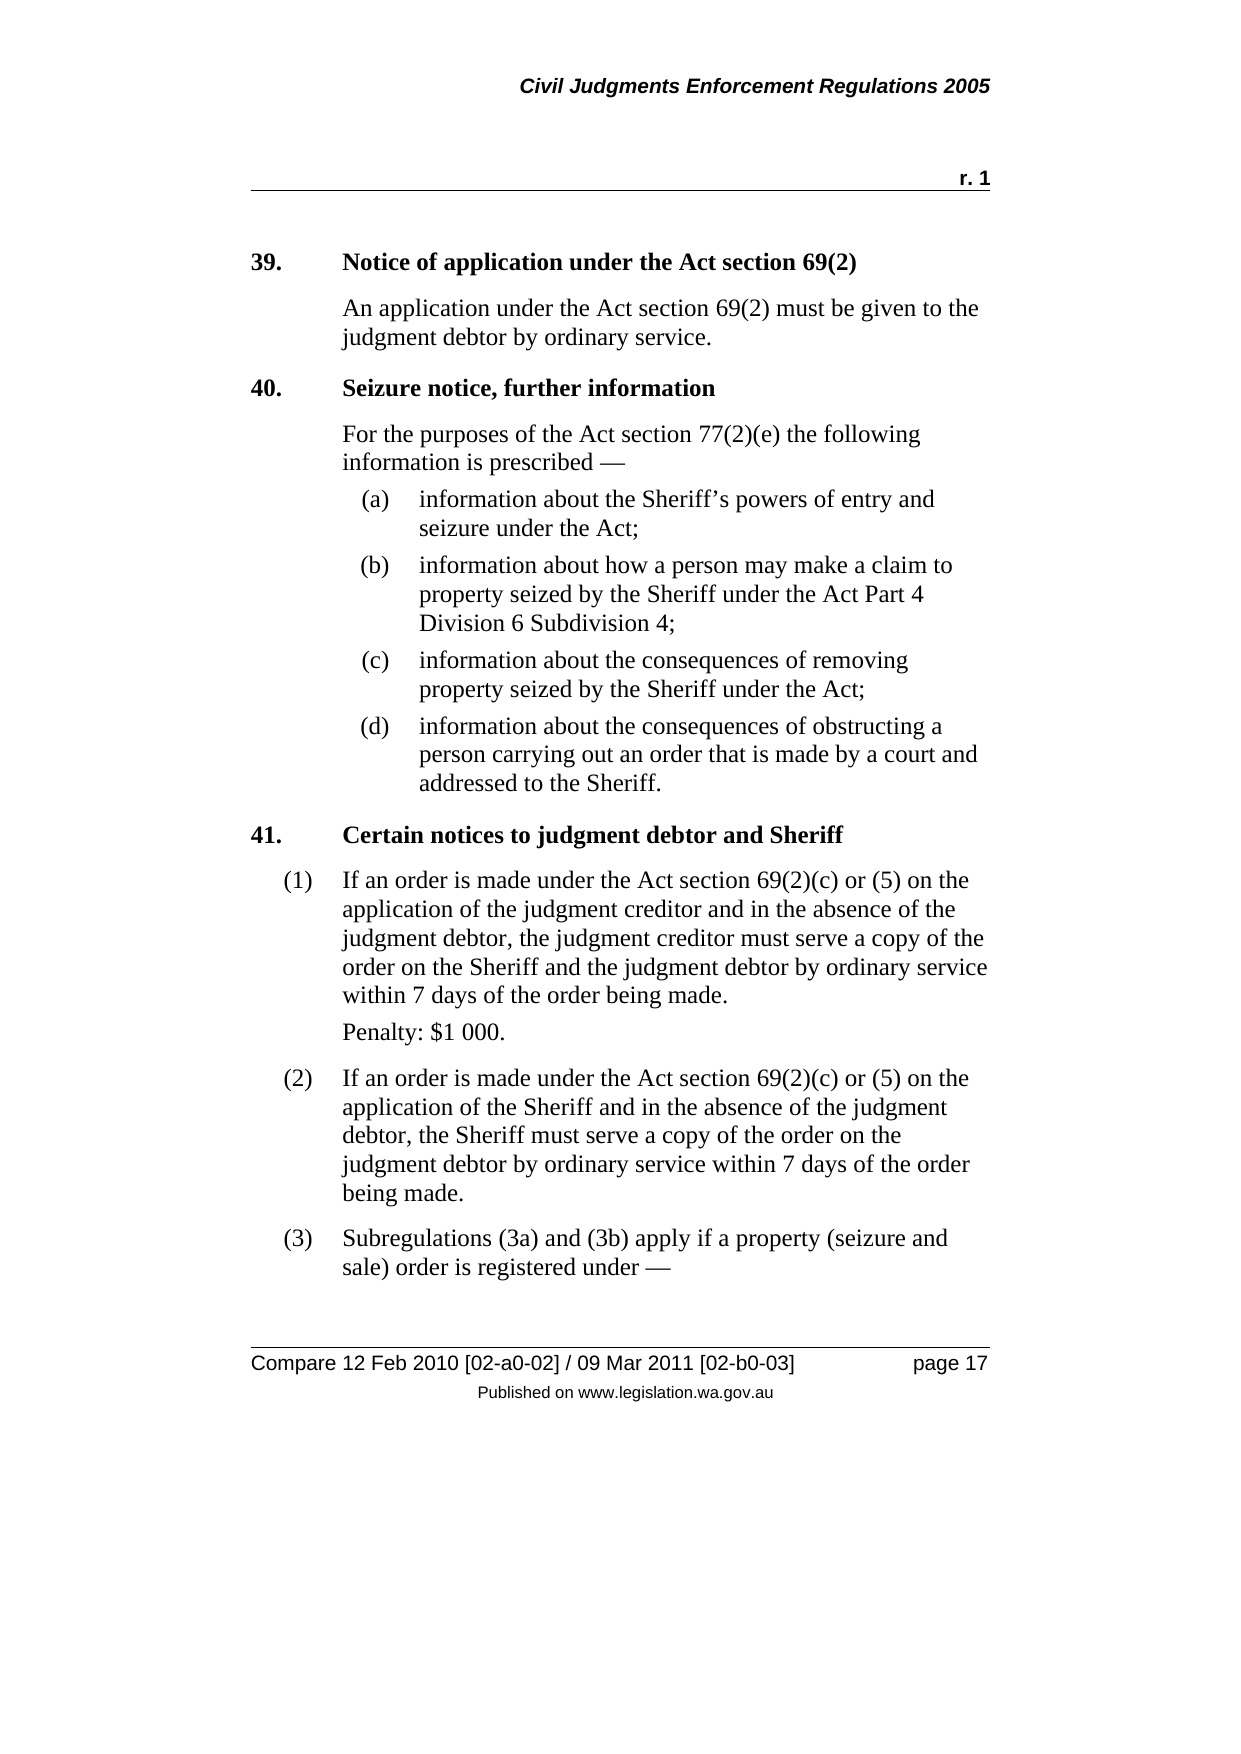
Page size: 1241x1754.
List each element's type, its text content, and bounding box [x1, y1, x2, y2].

subtitle 40. Seizure notice, further information [251, 373, 990, 402]
text (c) information about the consequences of removing property seized by the Sheriff under the Act; [251, 645, 990, 702]
text (b) information about how a person may make a claim to property seized by the Sheriff under the Act Part 4 Division 6 Subdivision 4; [251, 550, 990, 637]
text For the purposes of the Act section 77(2)(e) the following information is prescribed — [251, 419, 990, 476]
subtitle 41. Certain notices to judgment debtor and Sheriff [251, 820, 990, 849]
text Penalty: $1 000. [251, 1017, 990, 1046]
text (3) Subregulations (3a) and (3b) apply if a property (seizure and sale) order is registered under — [251, 1223, 990, 1281]
text (a) information about the Sheriff’s powers of entry and seizure under the Act; [251, 484, 990, 542]
text (d) information about the consequences of obstructing a person carrying out an order that is made by a court and addressed to the Sheriff. [251, 711, 990, 797]
text (1) If an order is made under the Act section 69(2)(c) or (5) on the application of the judgment creditor and in the absence of the judgment debtor, the judgment creditor must serve a copy of the order on the Sheriff and the judgment debtor by ordinary service within 7 days of the order being made. [251, 865, 990, 1009]
text (2) If an order is made under the Act section 69(2)(c) or (5) on the application of the Sheriff and in the absence of the judgment debtor, the Sheriff must serve a copy of the order on the judgment debtor by ordinary service within 7 days of the order being made. [251, 1063, 990, 1207]
text An application under the Act section 69(2) must be given to the judgment debtor by ordinary service. [251, 293, 990, 350]
subtitle 39. Notice of application under the Act section 69(2) [251, 247, 990, 276]
